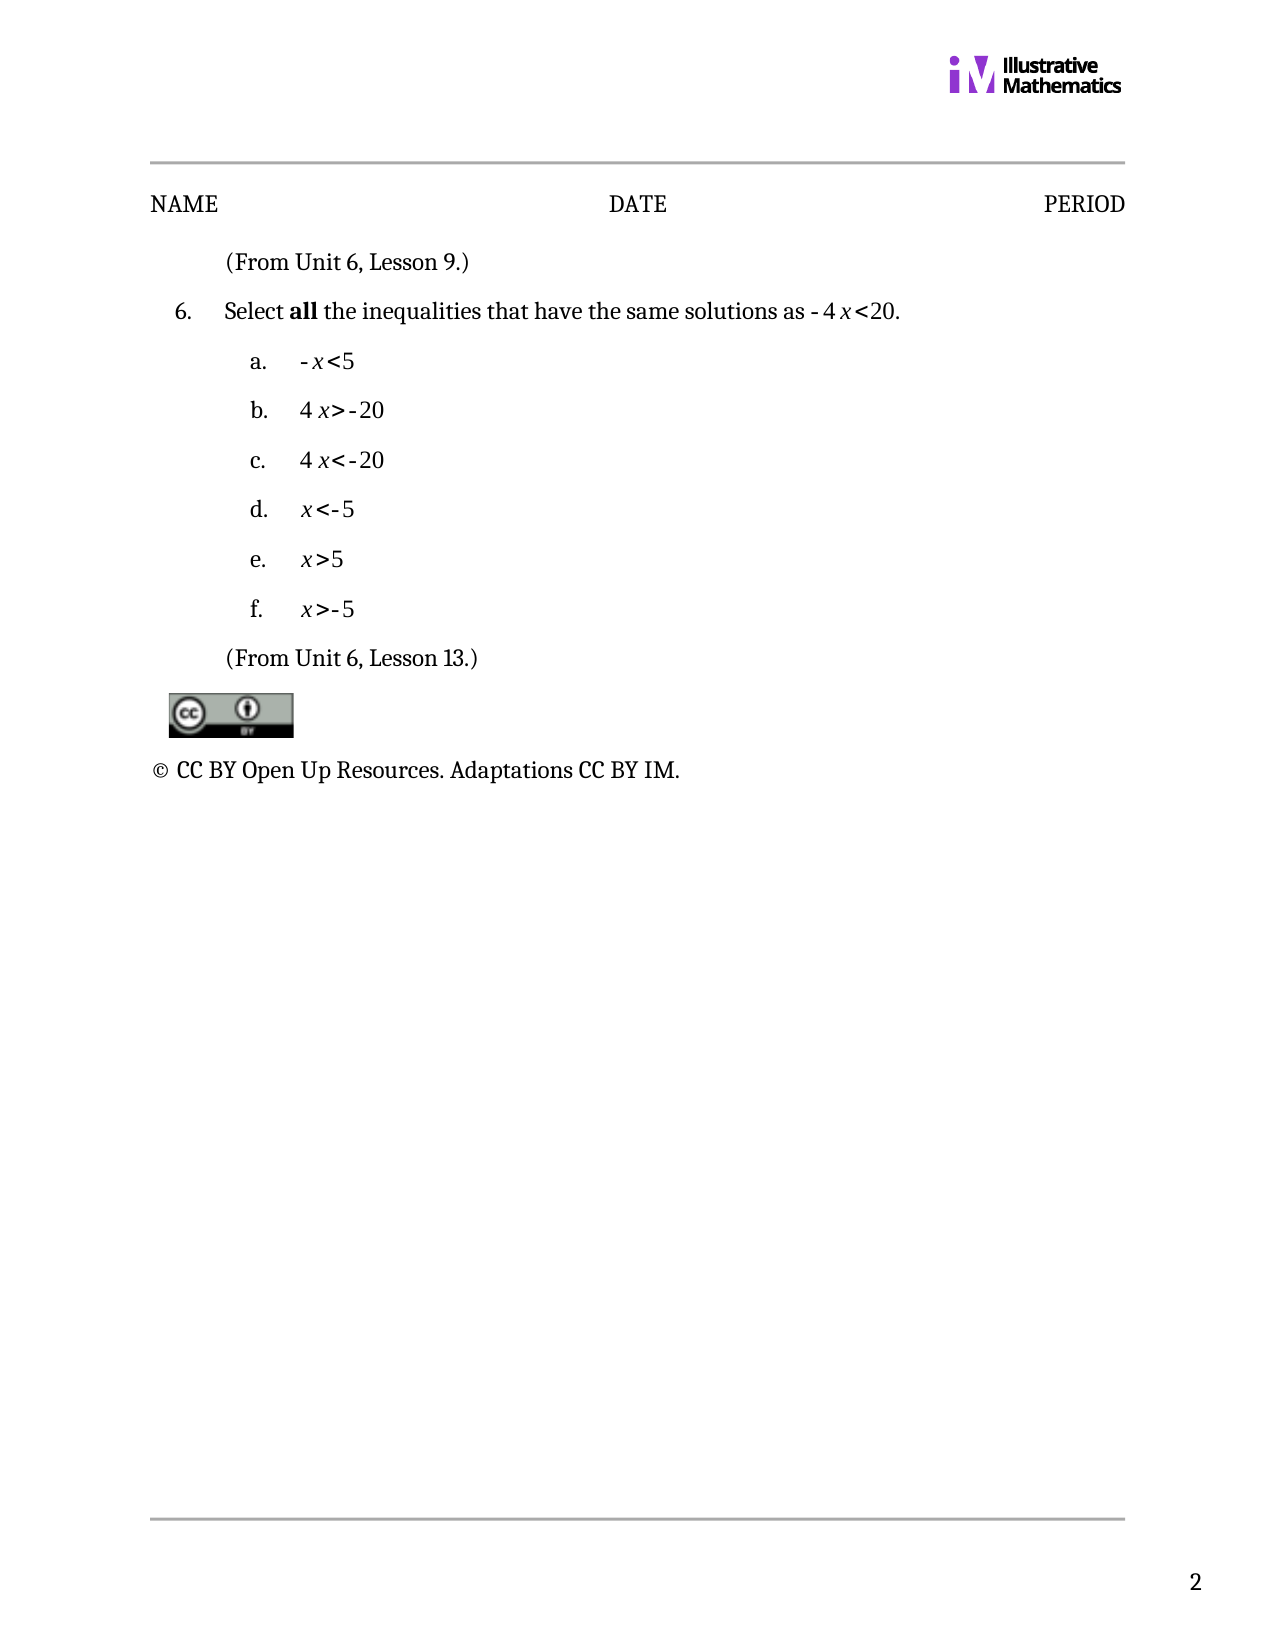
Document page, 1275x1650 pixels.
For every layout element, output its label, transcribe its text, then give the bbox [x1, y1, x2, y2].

picture [168, 693, 294, 738]
list Select all the inequalities that have the same solutions as . [175, 297, 1125, 326]
picture [949, 55, 1121, 93]
list (From Unit 6, Lesson 9.) [175, 247, 1125, 276]
list (From Unit 6, Lesson 13.) [175, 644, 1125, 673]
text © CC BY Open Up Resources. Adaptations CC BY IM. [150, 756, 1125, 785]
